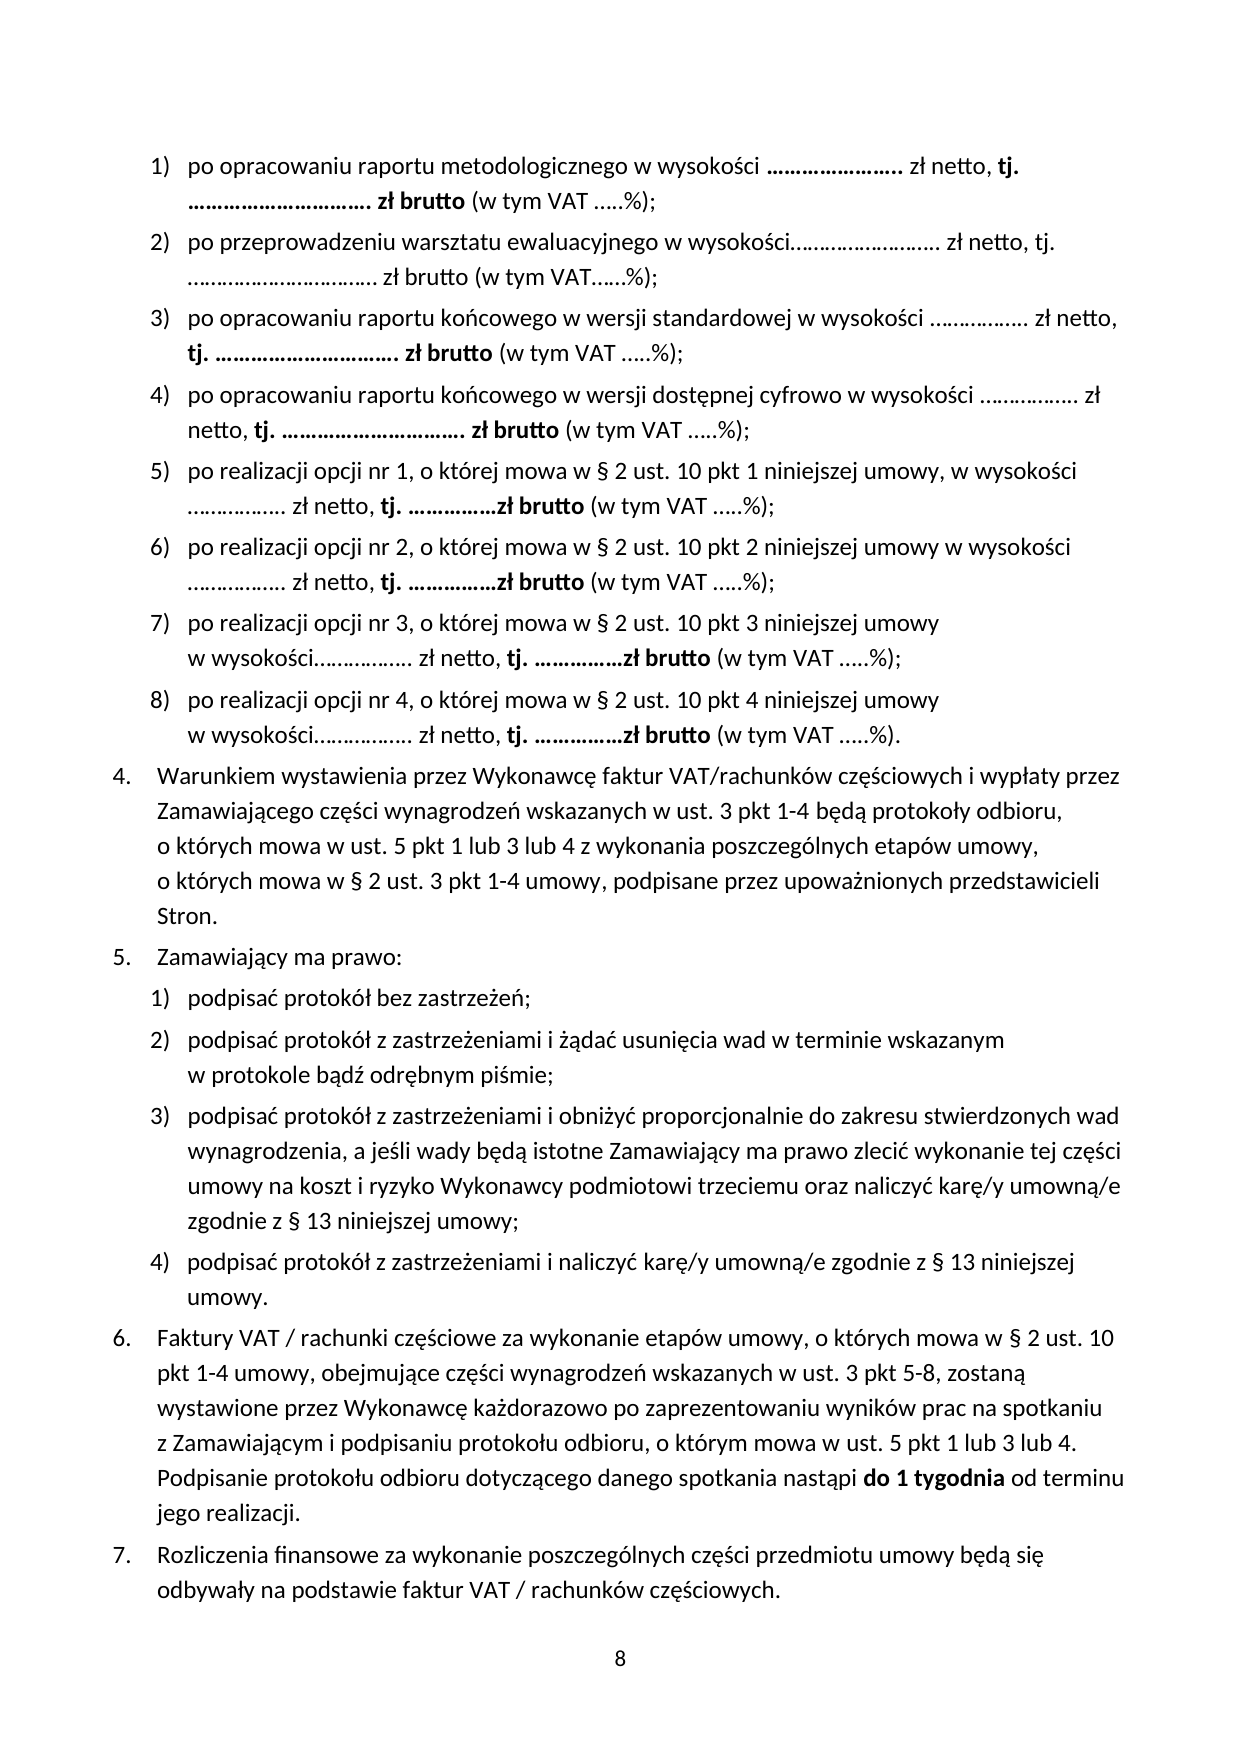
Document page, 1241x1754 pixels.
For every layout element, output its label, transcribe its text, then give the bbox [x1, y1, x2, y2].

list Zamawiający ma prawo: [112, 941, 1128, 972]
list po opracowaniu raportu końcowego w wersji standardowej w wysokości …………….. zł netto, tj. …………………………. zł brutto (w tym VAT …..%); [150, 302, 1128, 368]
list podpisać protokół bez zastrzeżeń; [150, 982, 1128, 1013]
list po przeprowadzeniu warsztatu ewaluacyjnego w wysokości…………………….. zł netto, tj. …………………………… zł brutto (w tym VAT……%); [150, 226, 1128, 292]
list po realizacji opcji nr 3, o której mowa w § 2 ust. 10 pkt 3 niniejszej umowy w wysokości…………….. zł netto, tj. ……………zł brutto (w tym VAT …..%); [150, 607, 1128, 673]
list podpisać protokół z zastrzeżeniami i naliczyć karę/y umowną/e zgodnie z § 13 niniejszej umowy. [150, 1246, 1128, 1312]
list po realizacji opcji nr 2, o której mowa w § 2 ust. 10 pkt 2 niniejszej umowy w wysokości …………….. zł netto, tj. ……………zł brutto (w tym VAT …..%); [150, 531, 1128, 597]
list Warunkiem wystawienia przez Wykonawcę faktur VAT/rachunków częściowych i wypłaty przez Zamawiającego części wynagrodzeń wskazanych w ust. 3 pkt 1-4 będą protokoły odbioru, o których mowa w ust. 5 pkt 1 lub 3 lub 4 z wykonania poszczególnych etapów umowy, o których mowa w § 2 ust. 3 pkt 1-4 umowy, podpisane przez upoważnionych przedstawicieli Stron. [112, 760, 1128, 931]
list po opracowaniu raportu końcowego w wersji dostępnej cyfrowo w wysokości …………….. zł netto, tj. …………………………. zł brutto (w tym VAT …..%); [150, 379, 1128, 444]
list po opracowaniu raportu metodologicznego w wysokości ………………….. zł netto, tj. …………………………. zł brutto (w tym VAT …..%); [150, 150, 1128, 216]
list Rozliczenia finansowe za wykonanie poszczególnych części przedmiotu umowy będą się odbywały na podstawie faktur VAT / rachunków częściowych. [112, 1539, 1128, 1604]
list po realizacji opcji nr 1, o której mowa w § 2 ust. 10 pkt 1 niniejszej umowy, w wysokości …………….. zł netto, tj. ……………zł brutto (w tym VAT …..%); [150, 455, 1128, 521]
list podpisać protokół z zastrzeżeniami i żądać usunięcia wad w terminie wskazanym w protokole bądź odrębnym piśmie; [150, 1024, 1128, 1089]
list podpisać protokół z zastrzeżeniami i obniżyć proporcjonalnie do zakresu stwierdzonych wad wynagrodzenia, a jeśli wady będą istotne Zamawiający ma prawo zlecić wykonanie tej części umowy na koszt i ryzyko Wykonawcy podmiotowi trzeciemu oraz naliczyć karę/y umowną/e zgodnie z § 13 niniejszej umowy; [150, 1100, 1128, 1236]
list po realizacji opcji nr 4, o której mowa w § 2 ust. 10 pkt 4 niniejszej umowy w wysokości…………….. zł netto, tj. ……………zł brutto (w tym VAT …..%). [150, 684, 1128, 749]
list Faktury VAT / rachunki częściowe za wykonanie etapów umowy, o których mowa w § 2 ust. 10 pkt 1-4 umowy, obejmujące części wynagrodzeń wskazanych w ust. 3 pkt 5-8, zostaną wystawione przez Wykonawcę każdorazowo po zaprezentowaniu wyników prac na spotkaniu z Zamawiającym i podpisaniu protokołu odbioru, o którym mowa w ust. 5 pkt 1 lub 3 lub 4. Podpisanie protokołu odbioru dotyczącego danego spotkania nastąpi do 1 tygodnia od terminu jego realizacji. [112, 1322, 1128, 1528]
